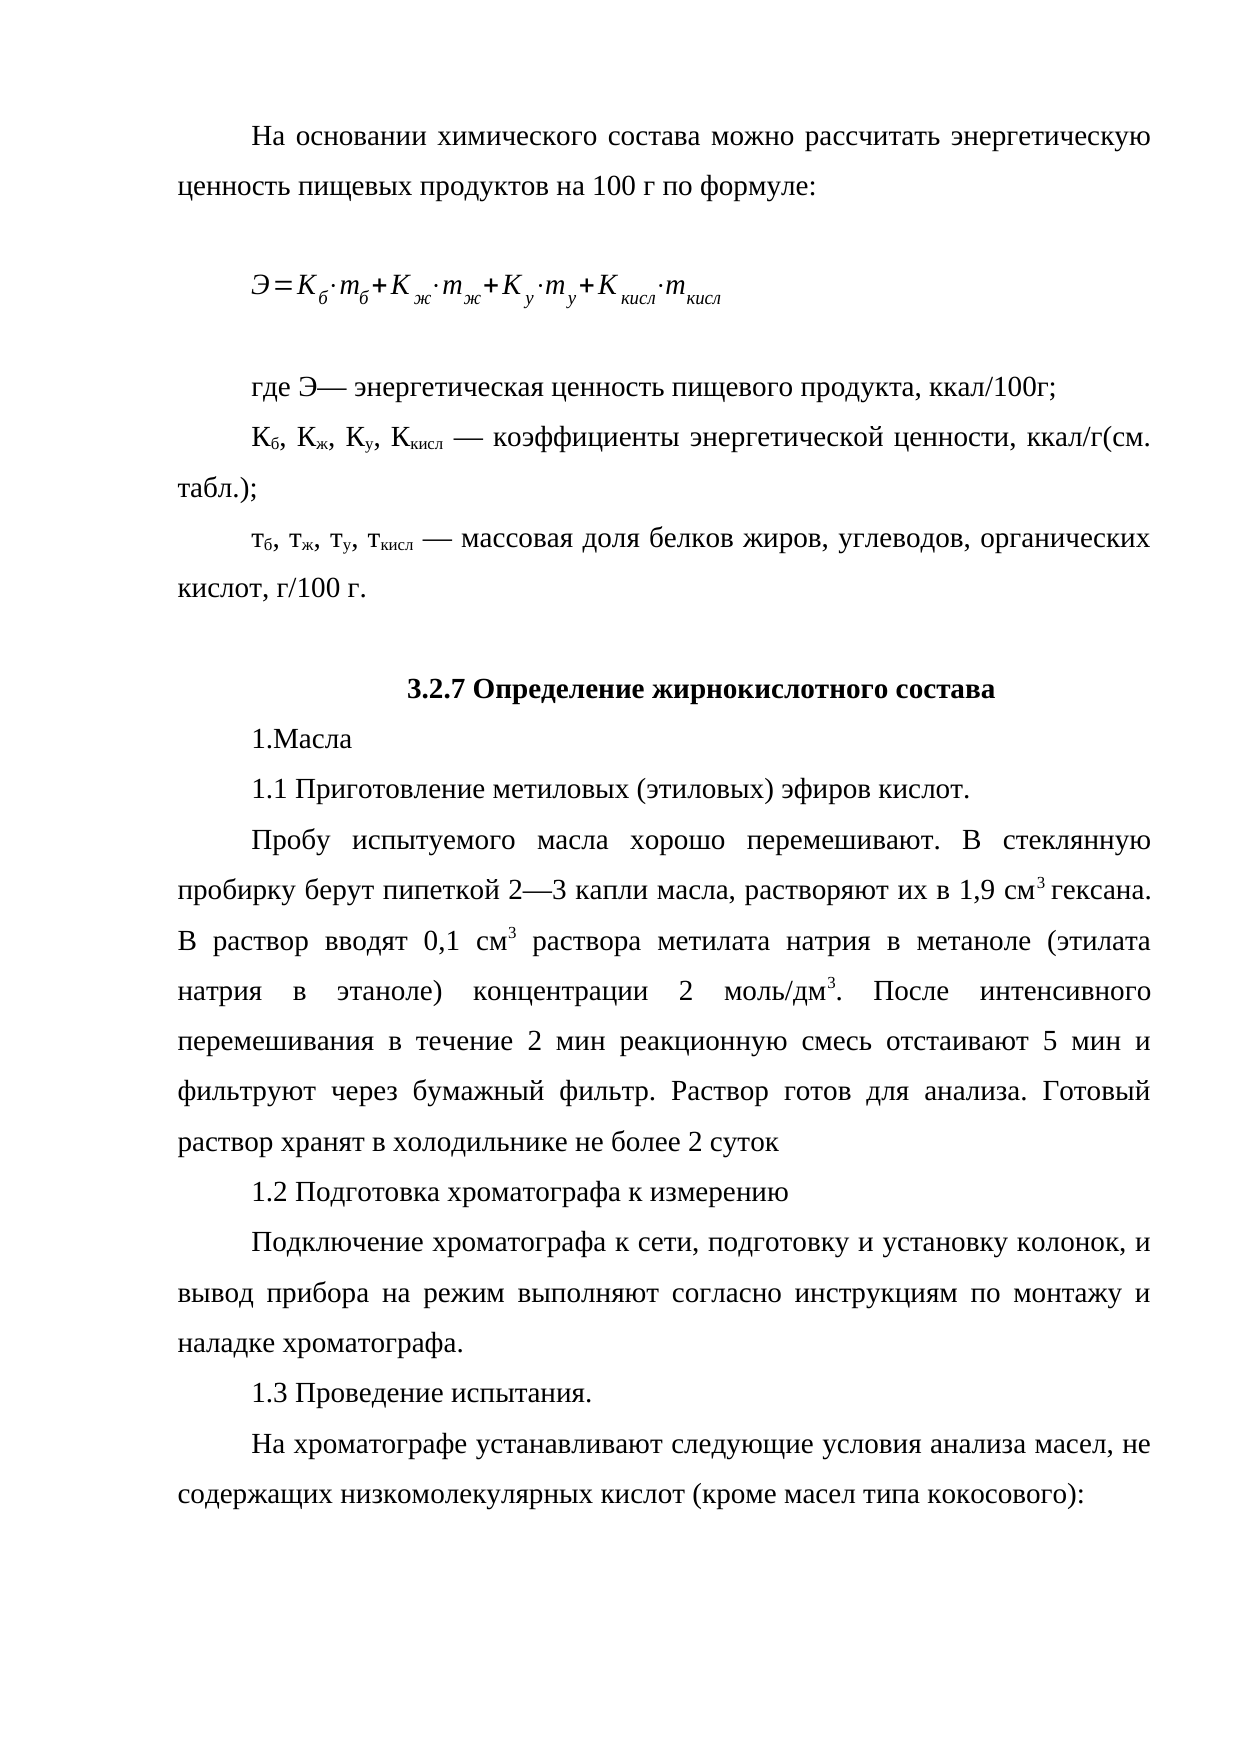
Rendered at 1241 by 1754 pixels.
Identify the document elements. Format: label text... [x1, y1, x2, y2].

text Подключение хроматографа к сети, подготовку и установку колонок, и вывод прибора на режим выполняют согласно инструкциям по монтажу и наладке хроматографа. [177, 1224, 1152, 1359]
text Пробу испытуемого масла хорошо перемешивают. В стеклянную пробирку берут пипеткой 2—3 капли масла, растворяют их в 1,9 см3 гексана. В раствор вводят 0,1 см3 раствора метилата натрия в метаноле (этилата натрия в этаноле) концентрации 2 моль/дм3. После интенсивного перемешивания в течение 2 мин реакционную смесь отстаивают 5 мин и фильтруют через бумажный фильтр. Раствор готов для анализа. Готовый раствор хранят в холодильнике не более 2 суток [177, 822, 1152, 1157]
text тб, тж, ту, ткисл — массовая доля белков жиров, углеводов, органических кислот, г/100 г. [177, 520, 1152, 604]
text 1.2 Подготовка хроматографа к измерению [177, 1174, 1152, 1208]
text где Э— энергетическая ценность пищевого продукта, ккал/100г; [177, 369, 1152, 403]
text Кб, Кж, Ку, Ккисл — коэффициенты энергетической ценности, ккал/г(см. табл.); [177, 419, 1152, 503]
text 1.Масла [177, 721, 1152, 755]
text На хроматографе устанавливают следующие условия анализа масел, не содержащих низкомолекулярных кислот (кроме масел типа кокосового): [177, 1426, 1152, 1509]
text 3.2.7 Определение жирнокислотного состава [177, 671, 1152, 704]
text На основании химического состава можно рассчитать энергетическую ценность пищевых продуктов на по формуле: [177, 118, 1152, 202]
text 1.3 Проведение испытания. [177, 1375, 1152, 1409]
text 1.1 Приготовление метиловых (этиловых) эфиров кислот. [177, 772, 1152, 805]
